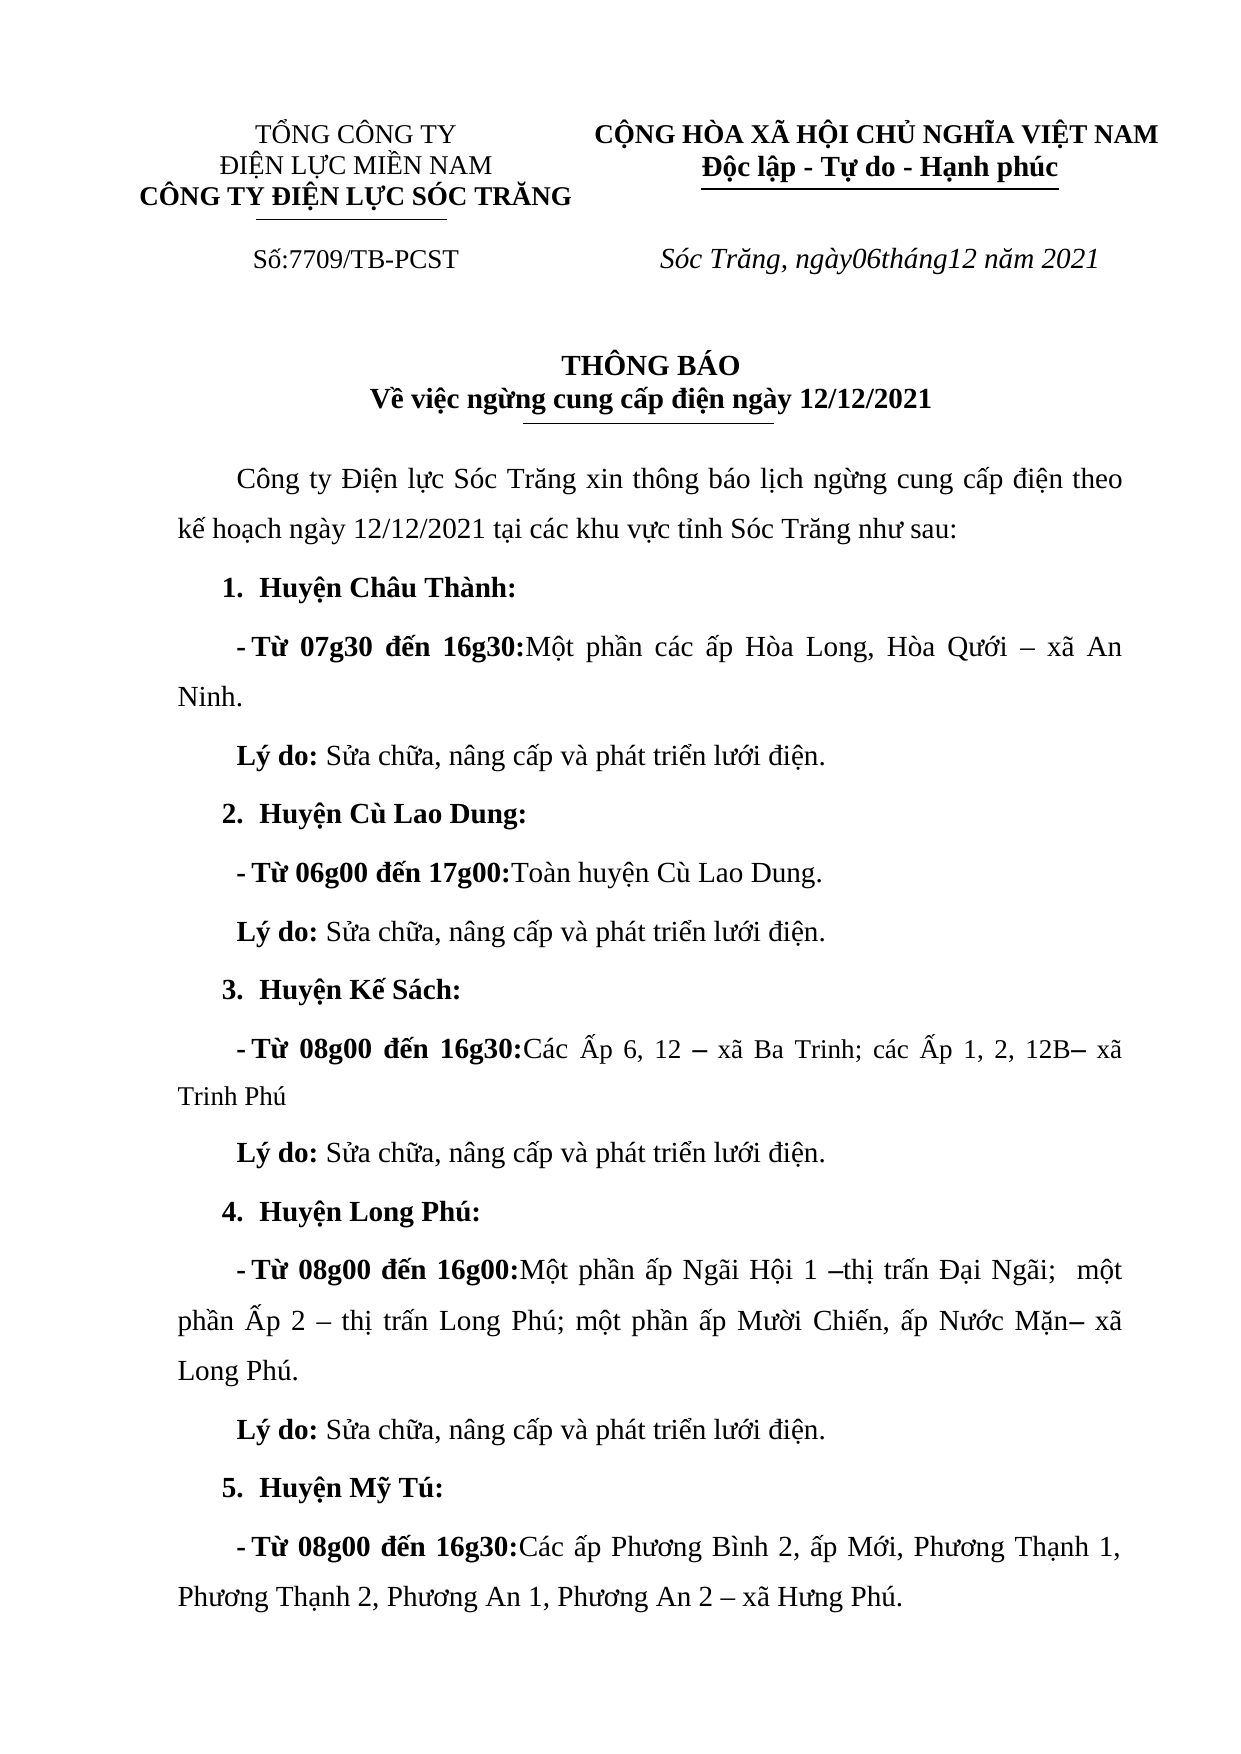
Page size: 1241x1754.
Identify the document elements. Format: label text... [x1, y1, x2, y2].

text Về việc ngừng cung cấp điện ngày 12/12/2021 [177, 381, 1124, 415]
list Từ 07g30 đến 16g30:Một phần các ấp Hòa Long, Hòa Qưới – xã An Ninh. [177, 629, 1122, 713]
table_cell Sóc Trăng, ngày06tháng12 năm 2021 [586, 236, 1174, 281]
list Từ 08g00 đến 16g30:Các ấp Phương Bình 2, ấp Mới, Phương Thạnh 1, Phương Thạnh 2, Phương An 1, Phương An 2 – xã Hưng Phú. [177, 1529, 1122, 1613]
table_header CỘNG HÒA XÃ HỘI CHỦ NGHĨA VIỆT NAM Độc lập - Tự do - Hạnh phúc [586, 118, 1174, 236]
list Huyện Mỹ Tú: [222, 1470, 1124, 1504]
list Huyện Cù Lao Dung: [222, 797, 1124, 830]
table_cell Số:7709/TB-PCST [126, 236, 586, 281]
text THÔNG BÁO [177, 348, 1124, 381]
text Lý do: Sửa chữa, nâng cấp và phát triển lưới điện. [177, 1135, 1124, 1169]
text Lý do: Sửa chữa, nâng cấp và phát triển lưới điện. [177, 738, 1124, 771]
text Lý do: Sửa chữa, nâng cấp và phát triển lưới điện. [177, 1412, 1124, 1445]
text Lý do: Sửa chữa, nâng cấp và phát triển lưới điện. [177, 914, 1124, 947]
table_header TỔNG CÔNG TY ĐIỆN LỰC MIỀN NAM CÔNG TY ĐIỆN LỰC SÓC TRĂNG [126, 118, 586, 236]
list Từ 08g00 đến 16g00:Một phần ấp Ngãi Hội 1 –thị trấn Đại Ngãi; một phần Ấp 2 – thị trấn Long Phú; một phần ấp Mười Chiến, ấp Nước Mặn– xã Long Phú. [177, 1252, 1122, 1387]
list Từ 06g00 đến 17g00:Toàn huyện Cù Lao Dung. [177, 855, 1122, 889]
list Huyện Long Phú: [222, 1194, 1124, 1227]
text Công ty Điện lực Sóc Trăng xin thông báo lịch ngừng cung cấp điện theo kế hoạch ngày 12/12/2021 tại các khu vực tỉnh Sóc Trăng như sau: [177, 461, 1124, 545]
list Huyện Châu Thành: [222, 570, 1124, 604]
list Từ 08g00 đến 16g30:Các Ấp 6, 12 – xã Ba Trinh; các Ấp 1, 2, 12B– xã Trinh Phú [177, 1031, 1122, 1111]
list Huyện Kế Sách: [222, 972, 1124, 1006]
